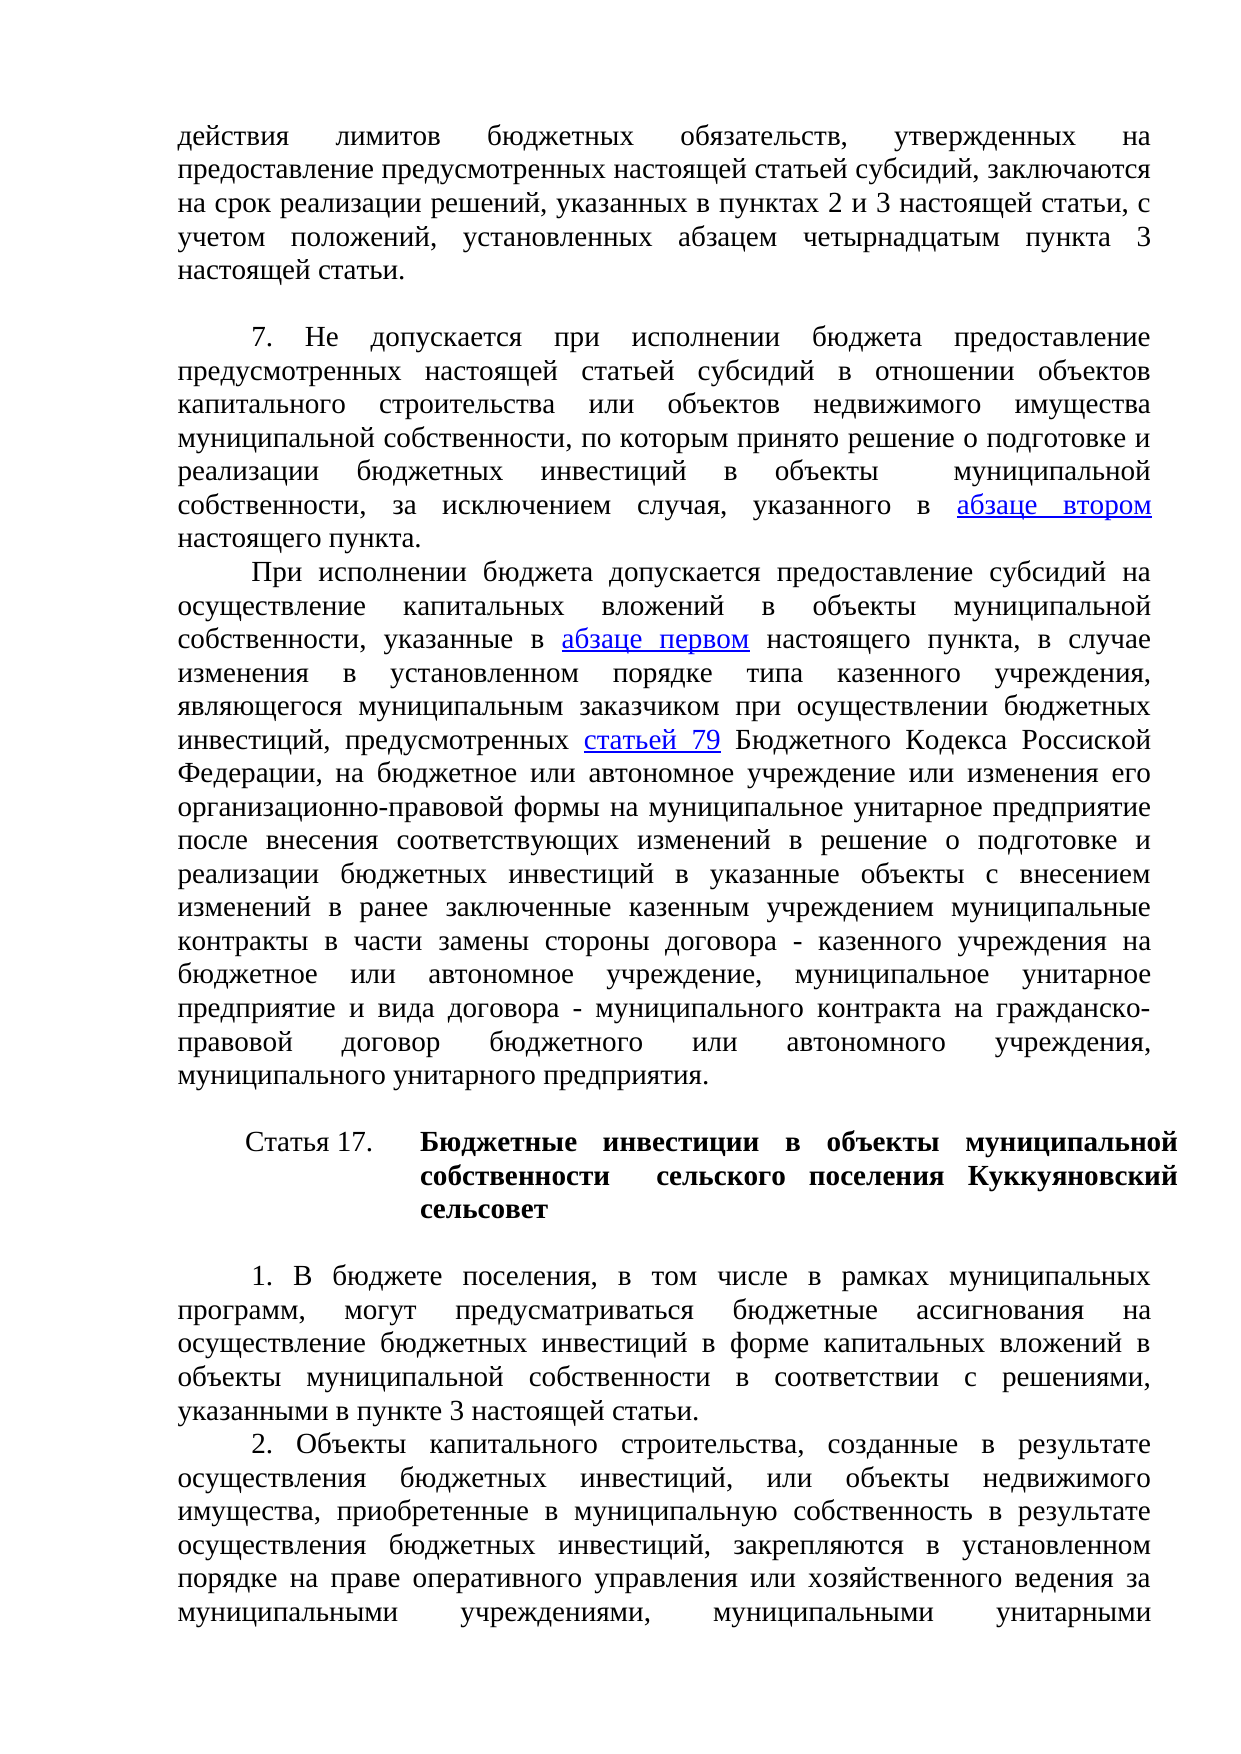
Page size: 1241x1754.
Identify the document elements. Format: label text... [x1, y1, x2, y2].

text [177, 118, 1152, 286]
text 1. В бюджете поселения, в том числе в рамках муниципальных программ, могут предусматриваться бюджетные ассигнования на осуществление бюджетных инвестиций в форме капитальных вложений в объекты муниципальной собственности в соответствии с решениями, указанными в пункте 3 настоящей статьи. [177, 1258, 1152, 1426]
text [177, 1426, 1152, 1627]
table_header Бюджетные инвестиции в объекты муниципальной собственности сельского поселения Куккуяновский сельсовет [409, 1124, 1190, 1225]
table_header Статья 17. [234, 1124, 408, 1225]
text 7. Не допускается при исполнении бюджета предоставление предусмотренных настоящей статьей субсидий в отношении объектов капитального строительства или объектов недвижимого имущества муниципальной собственности, по которым принято решение о подготовке и реализации бюджетных инвестиций в объекты муниципальной собственности, за исключением случая, указанного в абзаце втором настоящего пункта. [177, 319, 1152, 554]
text При исполнении бюджета допускается предоставление субсидий на осуществление капитальных вложений в объекты муниципальной собственности, указанные в абзаце первом настоящего пункта, в случае изменения в установленном порядке типа казенного учреждения, являющегося муниципальным заказчиком при осуществлении бюджетных инвестиций, предусмотренных статьей 79 Бюджетного Кодекса Россиской Федерации, на бюджетное или автономное учреждение или изменения его организационно-правовой формы на муниципальное унитарное предприятие после внесения соответствующих изменений в решение о подготовке и реализации бюджетных инвестиций в указанные объекты с внесением изменений в ранее заключенные казенным учреждением муниципальные контракты в части замены стороны договора - казенного учреждения на бюджетное или автономное учреждение, муниципальное унитарное предприятие и вида договора - муниципального контракта на гражданско-правовой договор бюджетного или автономного учреждения, муниципального унитарного предприятия. [177, 554, 1152, 1091]
